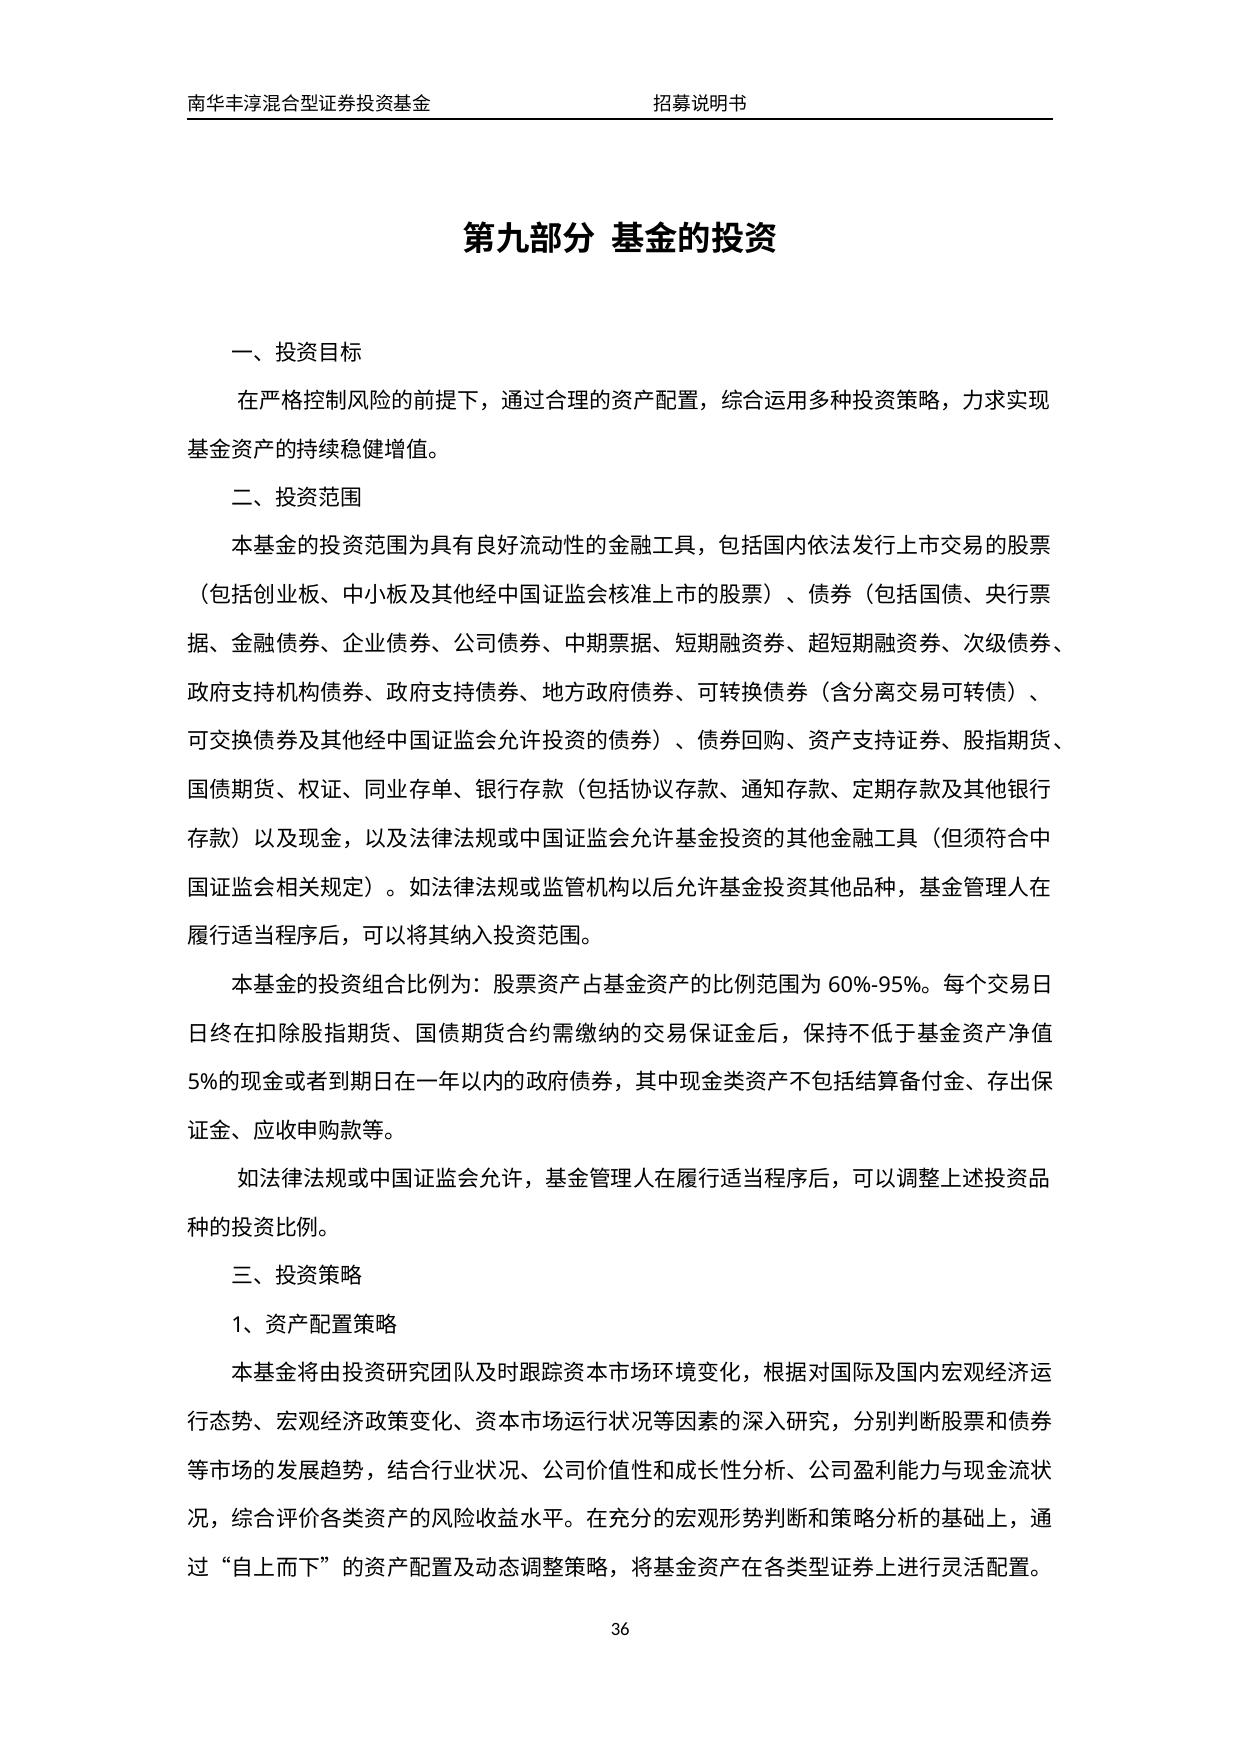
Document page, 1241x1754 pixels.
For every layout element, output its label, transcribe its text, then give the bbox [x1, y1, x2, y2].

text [187, 1355, 1053, 1582]
text 在严格控制风险的前提下，通过合理的资产配置，综合运用多种投资策略，力求实现基金资产的持续稳健增值。 [187, 383, 1053, 464]
text 二、投资范围 [187, 480, 1053, 512]
text 三、投资策略 [187, 1258, 1053, 1291]
text 1、资产配置策略 [187, 1306, 1053, 1339]
subtitle 第九部分 基金的投资 [187, 204, 1053, 269]
text 一、投资目标 [187, 334, 1053, 367]
text 如法律法规或中国证监会允许，基金管理人在履行适当程序后，可以调整上述投资品种的投资比例。 [187, 1161, 1053, 1242]
text 本基金的投资组合比例为：股票资产占基金资产的比例范围为60%-95%。每个交易日日终在扣除股指期货、国债期货合约需缴纳的交易保证金后，保持不低于基金资产净值5%的现金或者到期日在一年以内的政府债券，其中现金类资产不包括结算备付金、存出保证金、应收申购款等。 [187, 966, 1053, 1145]
text 本基金的投资范围为具有良好流动性的金融工具，包括国内依法发行上市交易的股票（包括创业板、中小板及其他经中国证监会核准上市的股票）、债券（包括国债、央行票据、金融债券、企业债券、公司债券、中期票据、短期融资券、超短期融资券、次级债券、政府支持机构债券、政府支持债券、地方政府债券、可转换债券（含分离交易可转债）、可交换债券及其他经中国证监会允许投资的债券）、债券回购、资产支持证券、股指期货、国债期货、权证、同业存单、银行存款（包括协议存款、通知存款、定期存款及其他银行存款）以及现金，以及法律法规或中国证监会允许基金投资的其他金融工具（但须符合中国证监会相关规定）。如法律法规或监管机构以后允许基金投资其他品种，基金管理人在履行适当程序后，可以将其纳入投资范围。 [187, 528, 1053, 951]
